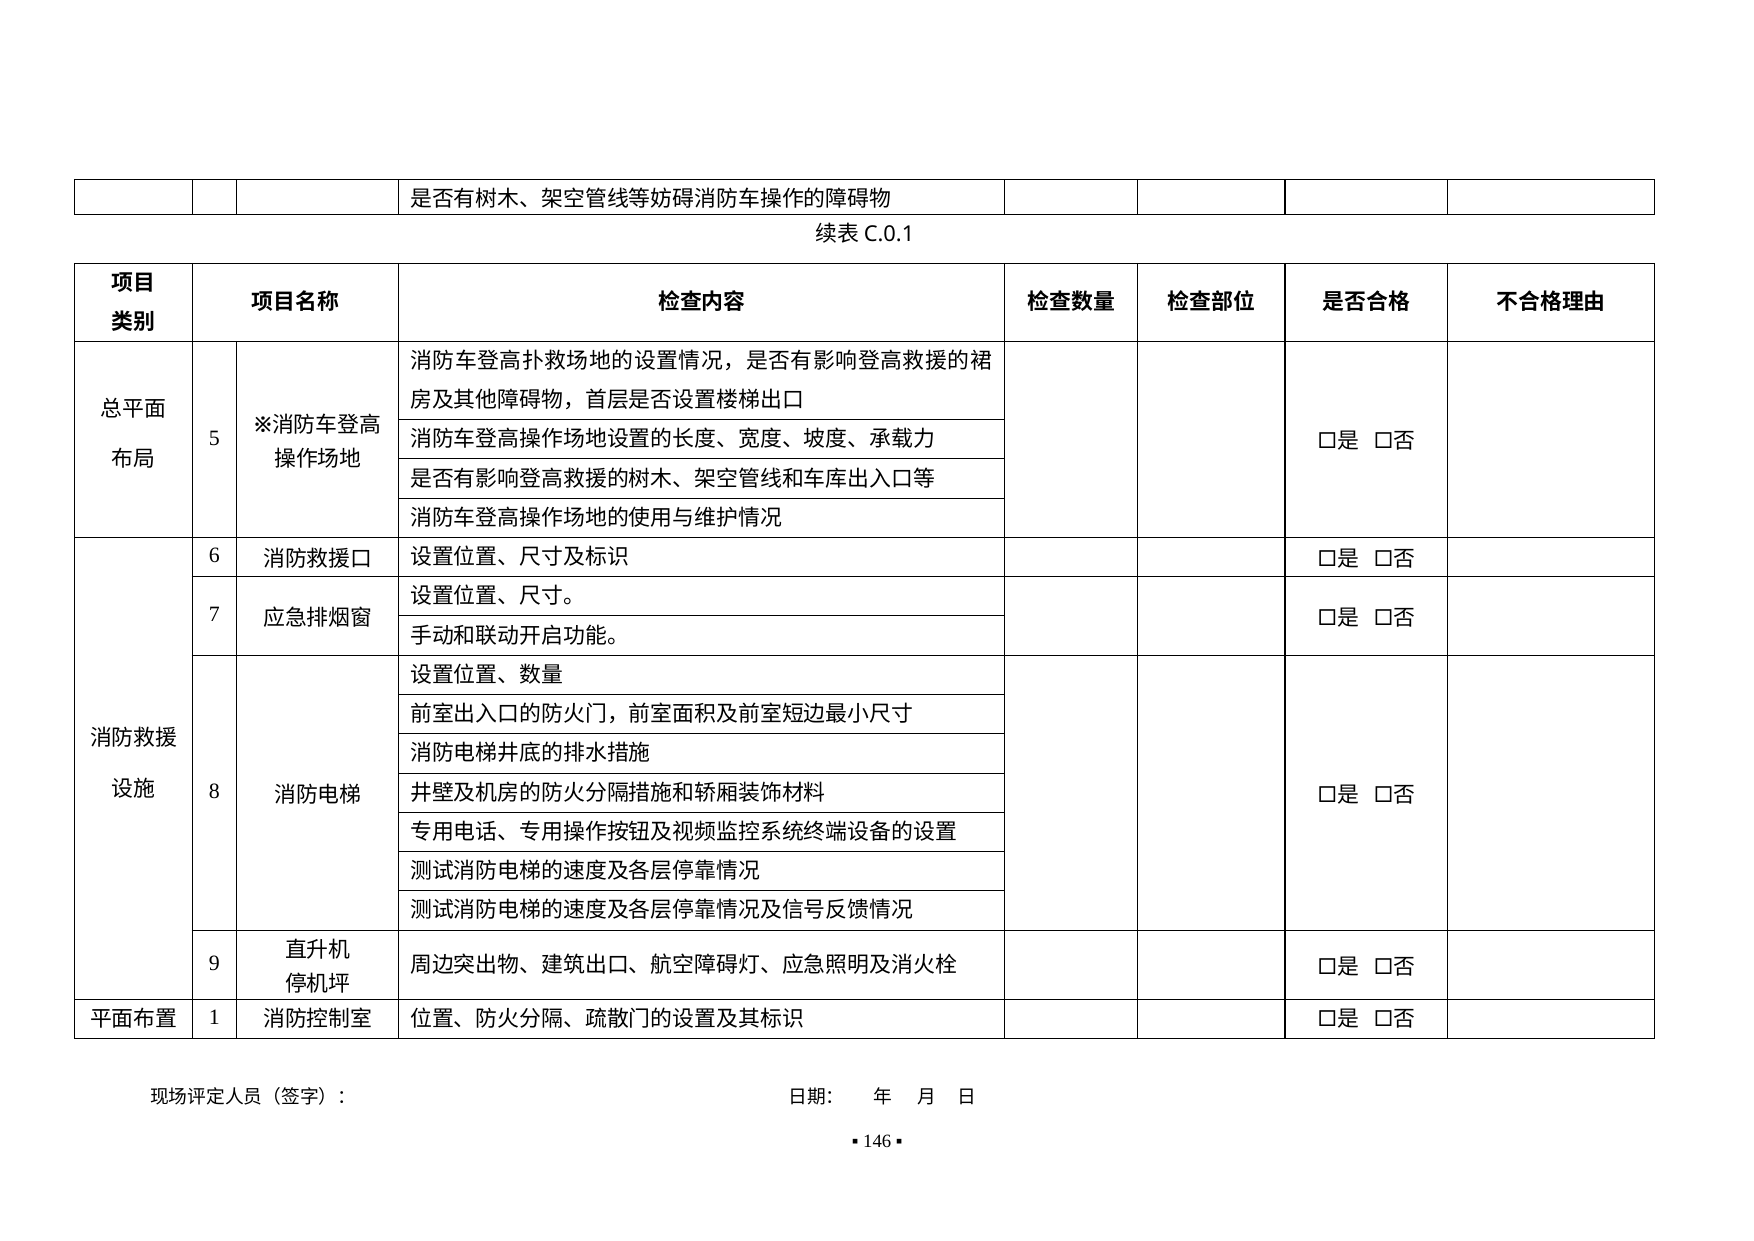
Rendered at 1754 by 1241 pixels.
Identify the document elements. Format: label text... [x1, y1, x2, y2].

table_cell 项目 类别 [75, 264, 192, 341]
table_cell 前室出入口的防火门，前室面积及前室短边最小尺寸 [399, 695, 1004, 733]
table_cell 消防控制室 [237, 1000, 398, 1038]
table_cell ※消防车登高操作场地 [237, 342, 398, 537]
table_cell 直升机 停机坪 [237, 931, 398, 998]
table_cell 5 [193, 342, 236, 537]
table_cell [1138, 577, 1284, 655]
table_cell 7 [193, 577, 236, 655]
table_cell 消防电梯井底的排水措施 [399, 734, 1004, 772]
table_cell 10 [193, 1000, 236, 1038]
table_cell [1138, 656, 1284, 929]
table_cell 消防车登高操作场地的使用与维护情况 [399, 499, 1004, 537]
table_cell [1138, 538, 1284, 576]
table_cell 是 否 [1286, 577, 1447, 655]
table_cell [1448, 931, 1654, 998]
table_cell [1005, 577, 1137, 655]
table_cell [1448, 577, 1654, 655]
table_cell 9 [193, 931, 236, 998]
table_cell [1448, 656, 1654, 929]
table_cell 位置、防火分隔、疏散门的设置及其标识 [399, 1000, 1004, 1038]
table_cell 8 [193, 656, 236, 929]
table_cell 是 否 [1286, 656, 1447, 929]
table_cell 消防车登高扑救场地的设置情况，是否有影响登高救援的裙房及其他障碍物，首层是否设置楼梯出口 [399, 342, 1004, 419]
table_cell [1005, 342, 1137, 537]
table_cell 是 否 [1286, 931, 1447, 998]
table_cell 检查内容 [399, 264, 1004, 341]
table_cell 不合格理由 [1448, 264, 1654, 341]
table_cell 专用电话、专用操作按钮及视频监控系统终端设备的设置 [399, 813, 1004, 851]
table_cell 测试消防电梯的速度及各层停靠情况及信号反馈情况 [399, 891, 1004, 929]
table_cell 续表C.0.1 [75, 215, 1654, 263]
table_cell [1448, 342, 1654, 537]
table_cell [1138, 931, 1284, 998]
table_cell [1005, 931, 1137, 998]
table_cell 检查数量 [1005, 264, 1137, 341]
table_cell 测试消防电梯的速度及各层停靠情况 [399, 852, 1004, 890]
table_cell [1448, 1000, 1654, 1038]
table_cell 井壁及机房的防火分隔措施和轿厢装饰材料 [399, 774, 1004, 812]
table_cell [1005, 656, 1137, 929]
table_cell 6 [193, 538, 236, 576]
table_cell 是 否 [1286, 538, 1447, 576]
table_cell [1005, 1000, 1137, 1038]
table_cell 是否合格 [1286, 264, 1447, 341]
table_cell 检查部位 [1138, 264, 1284, 341]
table_cell [1138, 1000, 1284, 1038]
table_cell 总平面 布局 [75, 342, 192, 537]
table_cell [1005, 538, 1137, 576]
table_cell 应急排烟窗 [237, 577, 398, 655]
table_cell 手动和联动开启功能。 [399, 616, 1004, 655]
table_cell 消防电梯 [237, 656, 398, 929]
table_cell 设置位置、尺寸。 [399, 577, 1004, 615]
table_cell 项目名称 [193, 264, 398, 341]
table_cell 消防车登高操作场地设置的长度、宽度、坡度、承载力 [399, 420, 1004, 458]
table_cell 是 否 [1286, 1000, 1447, 1038]
table_cell 设置位置、尺寸及标识 [399, 538, 1004, 576]
table_cell 是否有影响登高救援的树木、架空管线和车库出入口等 [399, 459, 1004, 498]
table_cell [1138, 342, 1284, 537]
table_cell [1448, 538, 1654, 576]
table_cell 是 否 [1286, 342, 1447, 537]
table_cell 设置位置、数量 [399, 656, 1004, 694]
table_cell 消防救援口 [237, 538, 398, 576]
table_cell 消防救援设施 [75, 538, 192, 998]
table_cell 平面布置 [75, 1000, 192, 1038]
table_cell 周边突出物、建筑出口、航空障碍灯、应急照明及消火栓 [399, 931, 1004, 998]
table_cell 是否有树木、架空管线等妨碍消防车操作的障碍物 [399, 180, 1004, 214]
